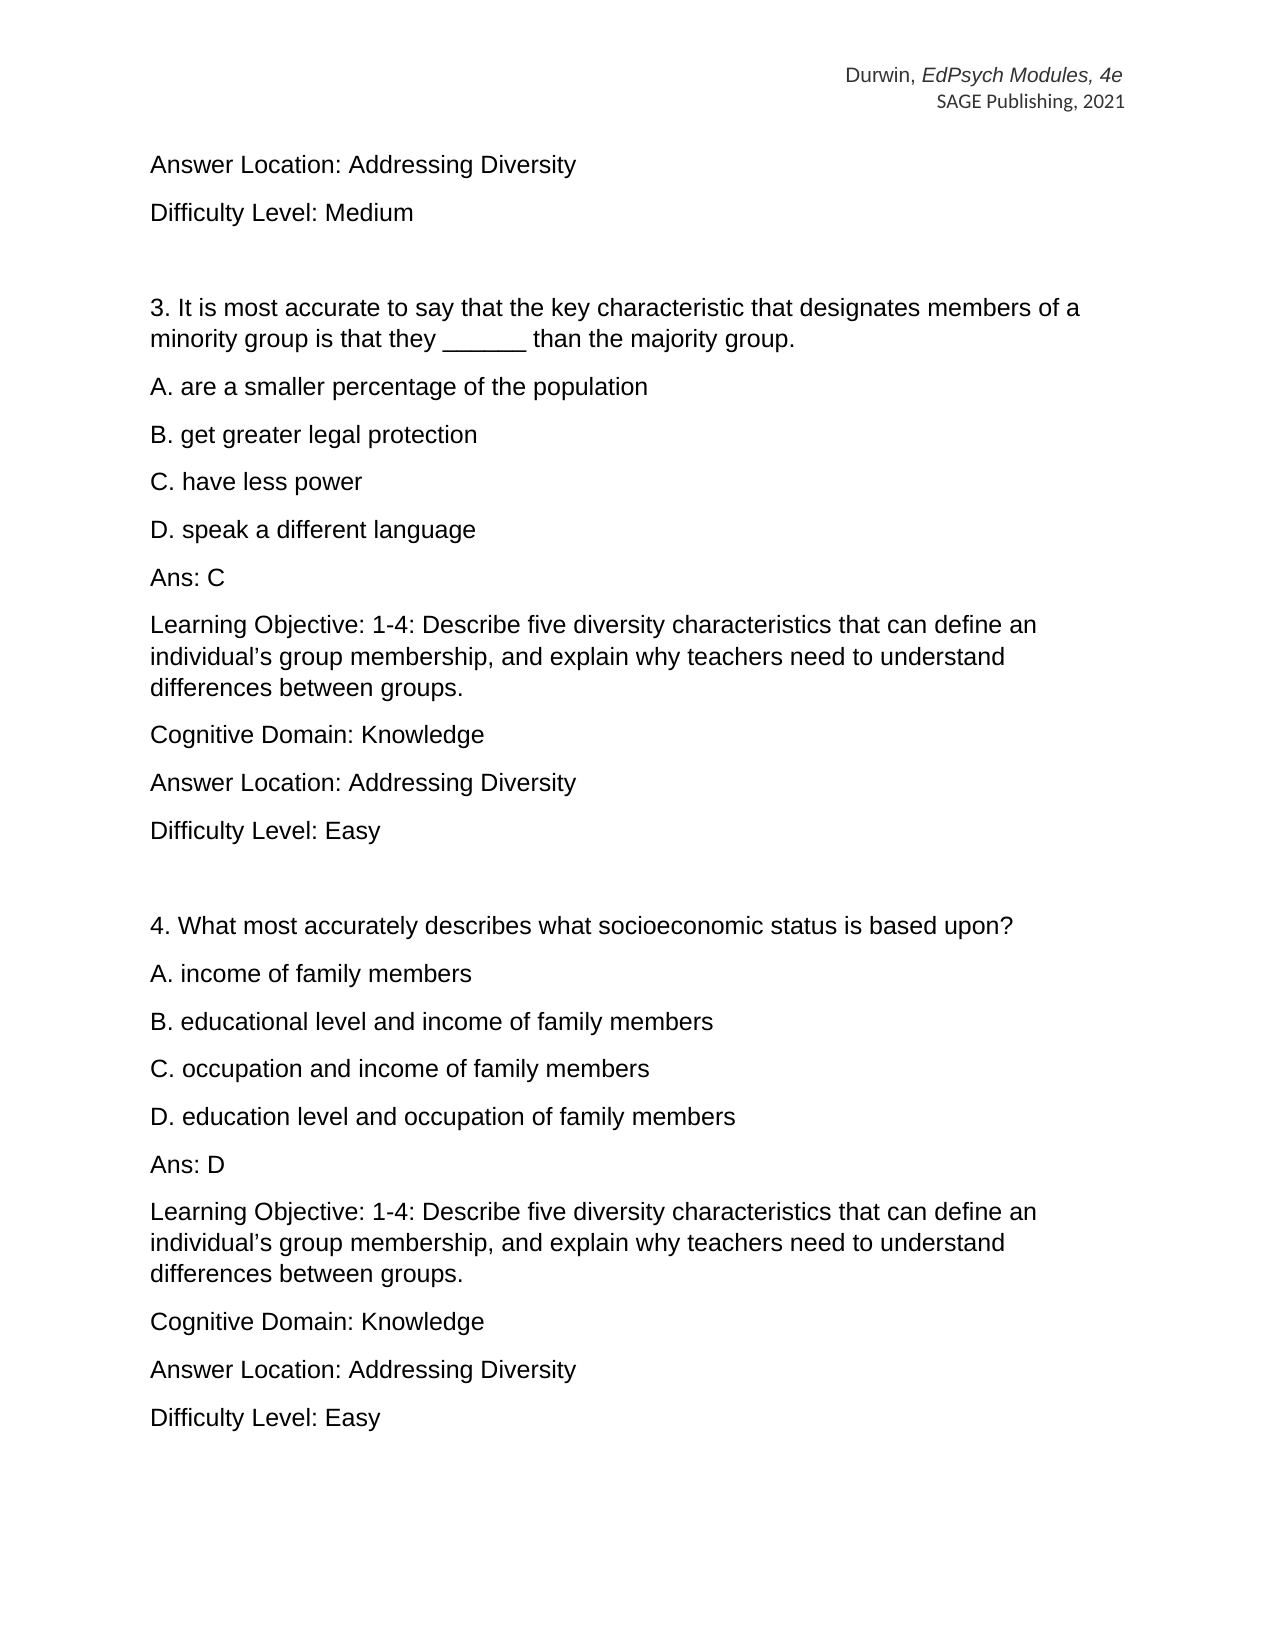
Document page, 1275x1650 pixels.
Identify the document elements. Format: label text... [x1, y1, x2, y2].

text Ans: D [150, 1149, 1125, 1178]
text Difficulty Level: Easy [150, 1402, 1125, 1431]
text Learning Objective: 1-4: Describe five diversity characteristics that can define an individual’s group membership, and explain why teachers need to understand differences between groups. [150, 1197, 1125, 1288]
text B. educational level and income of family members [150, 1006, 1125, 1035]
text 4. What most accurately describes what socioeconomic status is based upon? [150, 911, 1125, 940]
text Answer Location: Addressing Diversity [150, 150, 1125, 179]
text D. education level and occupation of family members [150, 1102, 1125, 1131]
text B. get greater legal protection [150, 419, 1125, 448]
text Learning Objective: 1-4: Describe five diversity characteristics that can define an individual’s group membership, and explain why teachers need to understand differences between groups. [150, 610, 1125, 701]
text Cognitive Domain: Knowledge [150, 1307, 1125, 1336]
text 3. It is most accurate to say that the key characteristic that designates members of a minority group is that they ______ than the majority group. [150, 293, 1125, 353]
text C. occupation and income of family members [150, 1054, 1125, 1083]
text Difficulty Level: Easy [150, 816, 1125, 844]
text Answer Location: Addressing Diversity [150, 1355, 1125, 1383]
text A. are a smaller percentage of the population [150, 372, 1125, 401]
text C. have less power [150, 467, 1125, 496]
text Cognitive Domain: Knowledge [150, 720, 1125, 749]
text Answer Location: Addressing Diversity [150, 768, 1125, 797]
text Difficulty Level: Medium [150, 198, 1125, 226]
text D. speak a different language [150, 515, 1125, 544]
text Ans: C [150, 563, 1125, 591]
text A. income of family members [150, 959, 1125, 987]
